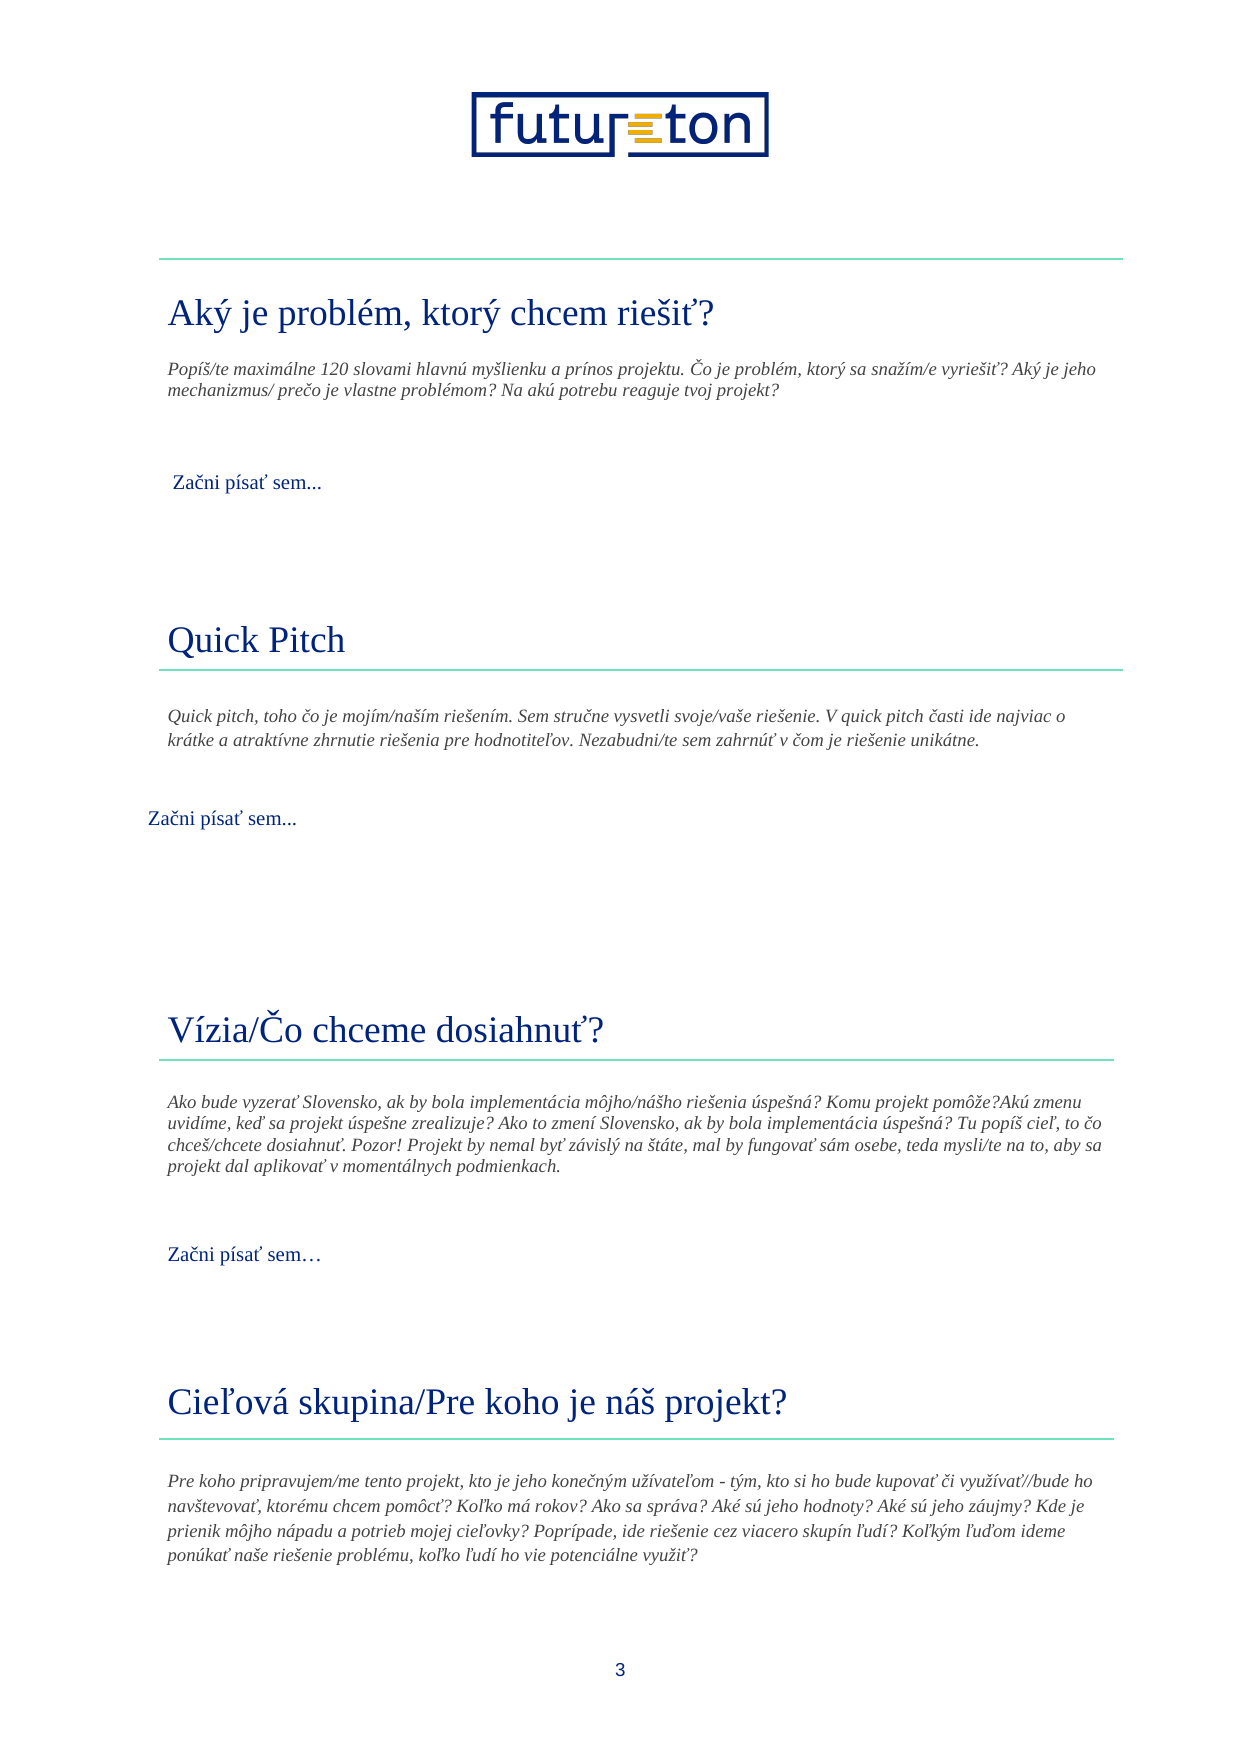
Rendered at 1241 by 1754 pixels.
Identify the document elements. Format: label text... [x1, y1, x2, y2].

table_cell Ako bude vyzerať Slovensko, ak by bola implementácia môjho/nášho riešenia úspešná? Komu projekt pomôže?Akú zmenu uvidíme, keď sa projekt úspešne zrealizuje? Ako to zmení Slovensko, ak by bola implementácia úspešná? Tu popíš cieľ, to čo chceš/chcete dosiahnuť. Pozor! Projekt by nemal byť závislý na štáte, mal by fungovať sám osebe, teda mysli/te na to, aby sa projekt dal aplikovať v momentálnych podmienkach. Začni písať sem… [159, 1061, 1113, 1322]
table_cell Quick Pitch [159, 585, 1123, 669]
table_cell Cieľová skupina/Pre koho je náš projekt? [159, 1322, 1113, 1438]
table_header Vízia/Čo chceme dosiahnuť? [159, 974, 1113, 1059]
table_cell Quick pitch, toho čo je mojím/naším riešením. Sem stručne vysvetli svoje/vaše riešenie. V quick pitch časti ide najviac o krátke a atraktívne zhrnutie riešenia pre hodnotiteľov. Nezabudni/te sem zahrnúť v čom je riešenie unikátne. [159, 671, 1123, 781]
table_cell Pre koho pripravujem/me tento projekt, kto je jeho konečným užívateľom - tým, kto si ho bude kupovať či využívať//bude ho navštevovať, ktorému chcem pomôcť? Koľko má rokov? Ako sa správa? Aké sú jeho hodnoty? Aké sú jeho záujmy? Kde je prienik môjho nápadu a potrieb mojej cieľovky? Poprípade, ide riešenie cez viacero skupín ľudí? Koľkým ľuďom ideme ponúkať naše riešenie problému, koľko ľudí ho vie potenciálne využiť? [159, 1440, 1113, 1578]
text Začni písať sem... [148, 805, 1093, 829]
table_cell Aký je problém, ktorý chcem riešiť? Popíš/te maximálne 120 slovami hlavnú myšlienku a prínos projektu. Čo je problém, ktorý sa snažím/e vyriešiť? Aký je jeho mechanizmus/ prečo je vlastne problémom? Na akú potrebu reaguje tvoj projekt? Začni písať sem... [159, 260, 1123, 584]
picture [471, 92, 769, 157]
